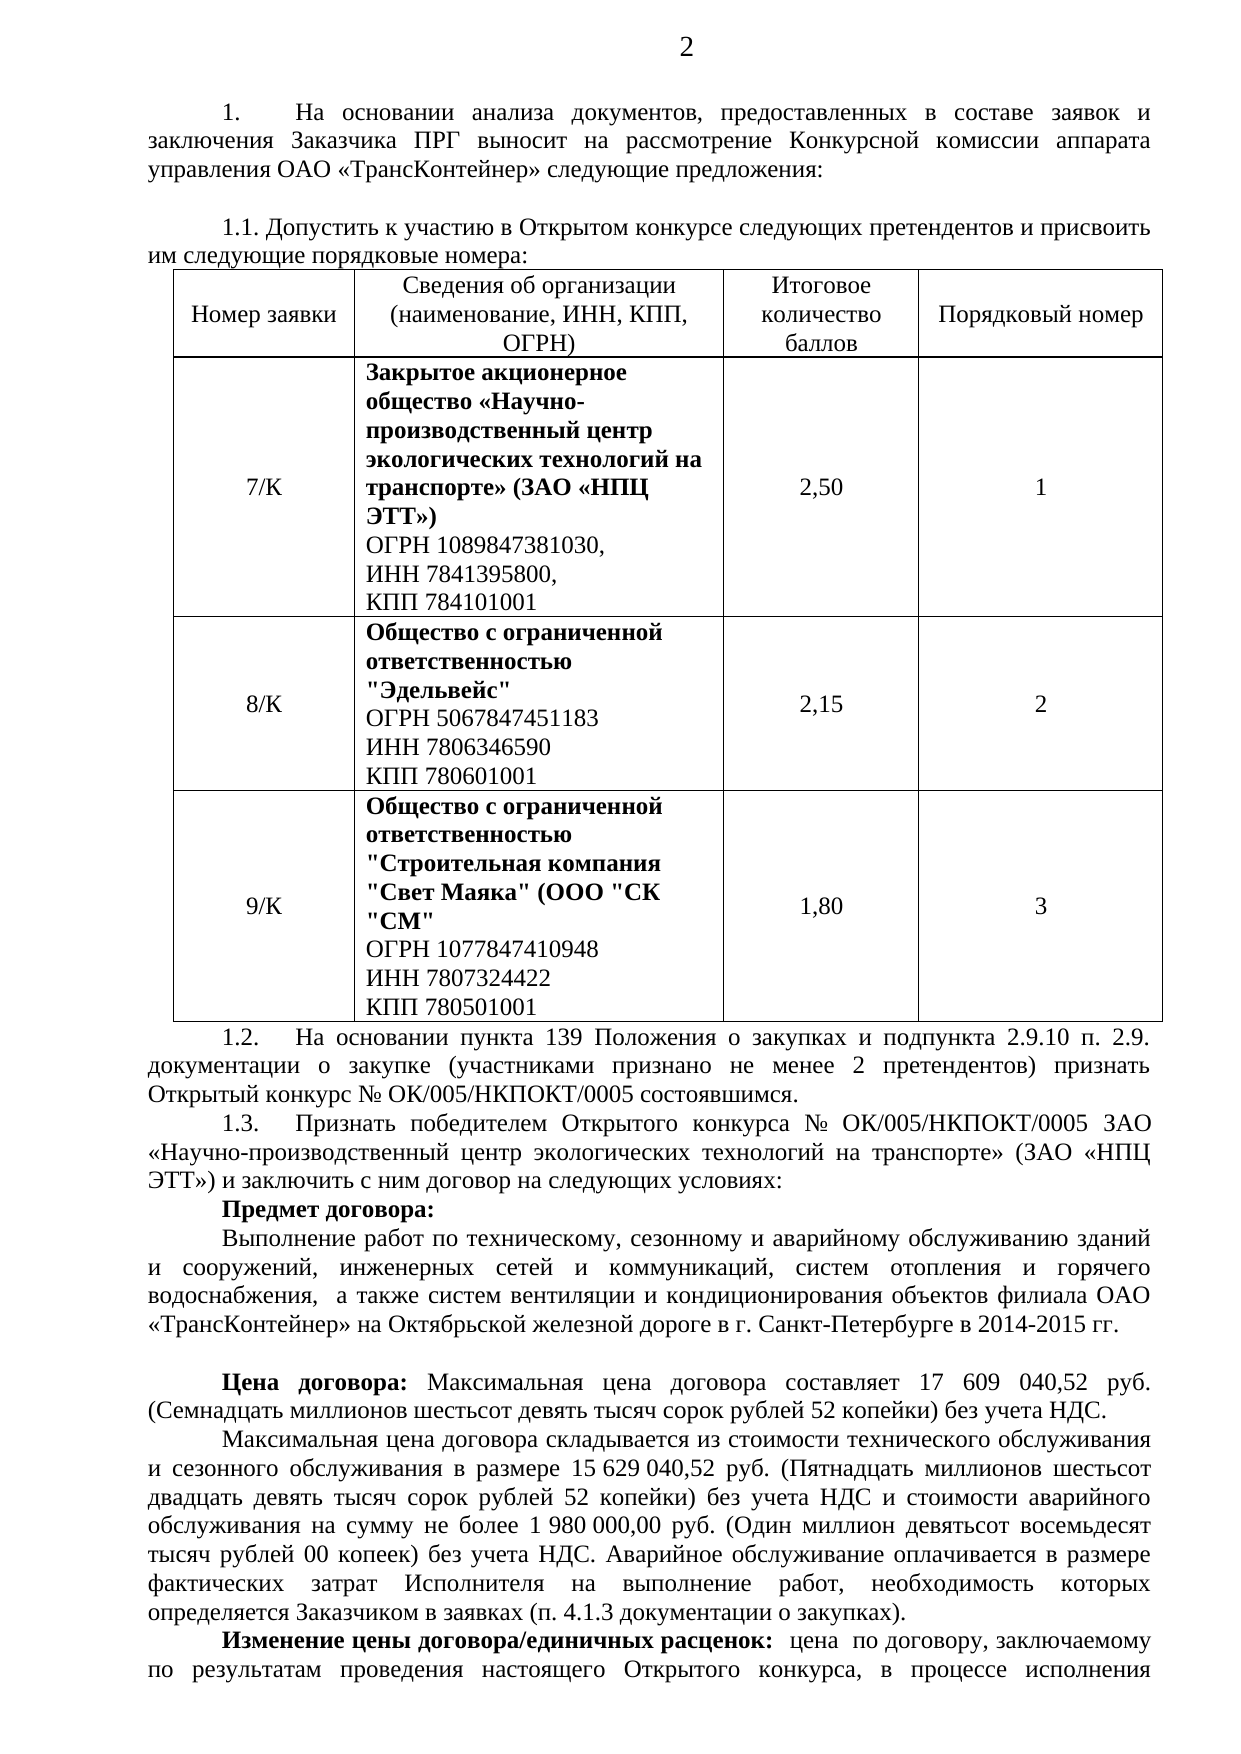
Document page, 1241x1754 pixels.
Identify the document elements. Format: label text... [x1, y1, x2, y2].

list Максимальная цена договора складывается из стоимости технического обслуживания и сезонного обслуживания в размере 15 629 040,52 руб. (Пятнадцать миллионов шестьсот двадцать девять тысяч сорок рублей 52 копейки) без учета НДС и стоимости аварийного обслуживания на сумму не более 1 980 000,00 руб. (Один миллион девятьсот восемьдесят тысяч рублей 00 копеек) без учета НДС. Аварийное обслуживание оплачивается в размере фактических затрат Исполнителя на выполнение работ, необходимость которых определяется Заказчиком в заявках (п. 4.1.3 документации о закупках). [148, 1424, 1152, 1626]
table_cell 9/К [174, 791, 354, 1021]
list 1.1. Допустить к участию в Открытом конкурсе следующих претендентов и присвоить им следующие порядковые номера: [148, 212, 1152, 269]
table_header Сведения об организации (наименование, ИНН, КПП, ОГРН) [355, 270, 723, 356]
list На основании пункта 139 Положения о закупках и подпункта 2.9.10 п. 2.9. документации о закупке (участниками признано не менее 2 претендентов) признать Открытый конкурс № ОК/005/НКПОКТ/0005 состоявшимся. [148, 1022, 1152, 1108]
table_cell 3 [919, 791, 1162, 1021]
list На основании анализа документов, предоставленных в составе заявок и заключения Заказчика ПРГ выносит на рассмотрение Конкурсной комиссии аппарата управления ОАО «ТрансКонтейнер» следующие предложения: [148, 97, 1152, 183]
table_cell Общество с ограниченной ответственностью "Строительная компания "Свет Маяка" (ООО "СК "СМ" ОГРН 1077847410948 ИНН 7807324422 КПП 780501001 [355, 791, 723, 1021]
table_header Номер заявки [174, 270, 354, 356]
table_cell Закрытое акционерное общество «Научно-производственный центр экологических технологий на транспорте» (ЗАО «НПЦ ЭТТ») ОГРН 1089847381030, ИНН 7841395800, КПП 784101001 [355, 358, 723, 616]
table_cell 1 [919, 358, 1162, 616]
table_cell 7/К [174, 358, 354, 616]
list Цена договора: Максимальная цена договора составляет 17 609 040,52 руб. (Семнадцать миллионов шестьсот девять тысяч сорок рублей 52 копейки) без учета НДС. [148, 1367, 1152, 1424]
table_cell 2 [919, 617, 1162, 790]
text Предмет договора: [148, 1194, 1152, 1223]
table_cell 2,15 [724, 617, 918, 790]
table_cell Общество с ограниченной ответственностью "Эдельвейс" ОГРН 5067847451183 ИНН 7806346590 КПП 780601001 [355, 617, 723, 790]
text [148, 1626, 1152, 1683]
table_cell 8/К [174, 617, 354, 790]
list Признать победителем Открытого конкурса № ОК/005/НКПОКТ/0005 ЗАО «Научно-производственный центр экологических технологий на транспорте» (ЗАО «НПЦ ЭТТ») и заключить с ним договор на следующих условиях: [148, 1108, 1152, 1194]
table_cell 1,80 [724, 791, 918, 1021]
text Выполнение работ по техническому, сезонному и аварийному обслуживанию зданий и сооружений, инженерных сетей и коммуникаций, систем отопления и горячего водоснабжения, а также систем вентиляции и кондиционирования объектов филиала ОАО «ТрансКонтейнер» на Октябрьской железной дороге в г. Санкт-Петербурге в 2014-2015 гг. [148, 1223, 1152, 1338]
table_cell 2,50 [724, 358, 918, 616]
table_header Итоговое количество баллов [724, 270, 918, 356]
table_header Порядковый номер [919, 270, 1162, 356]
